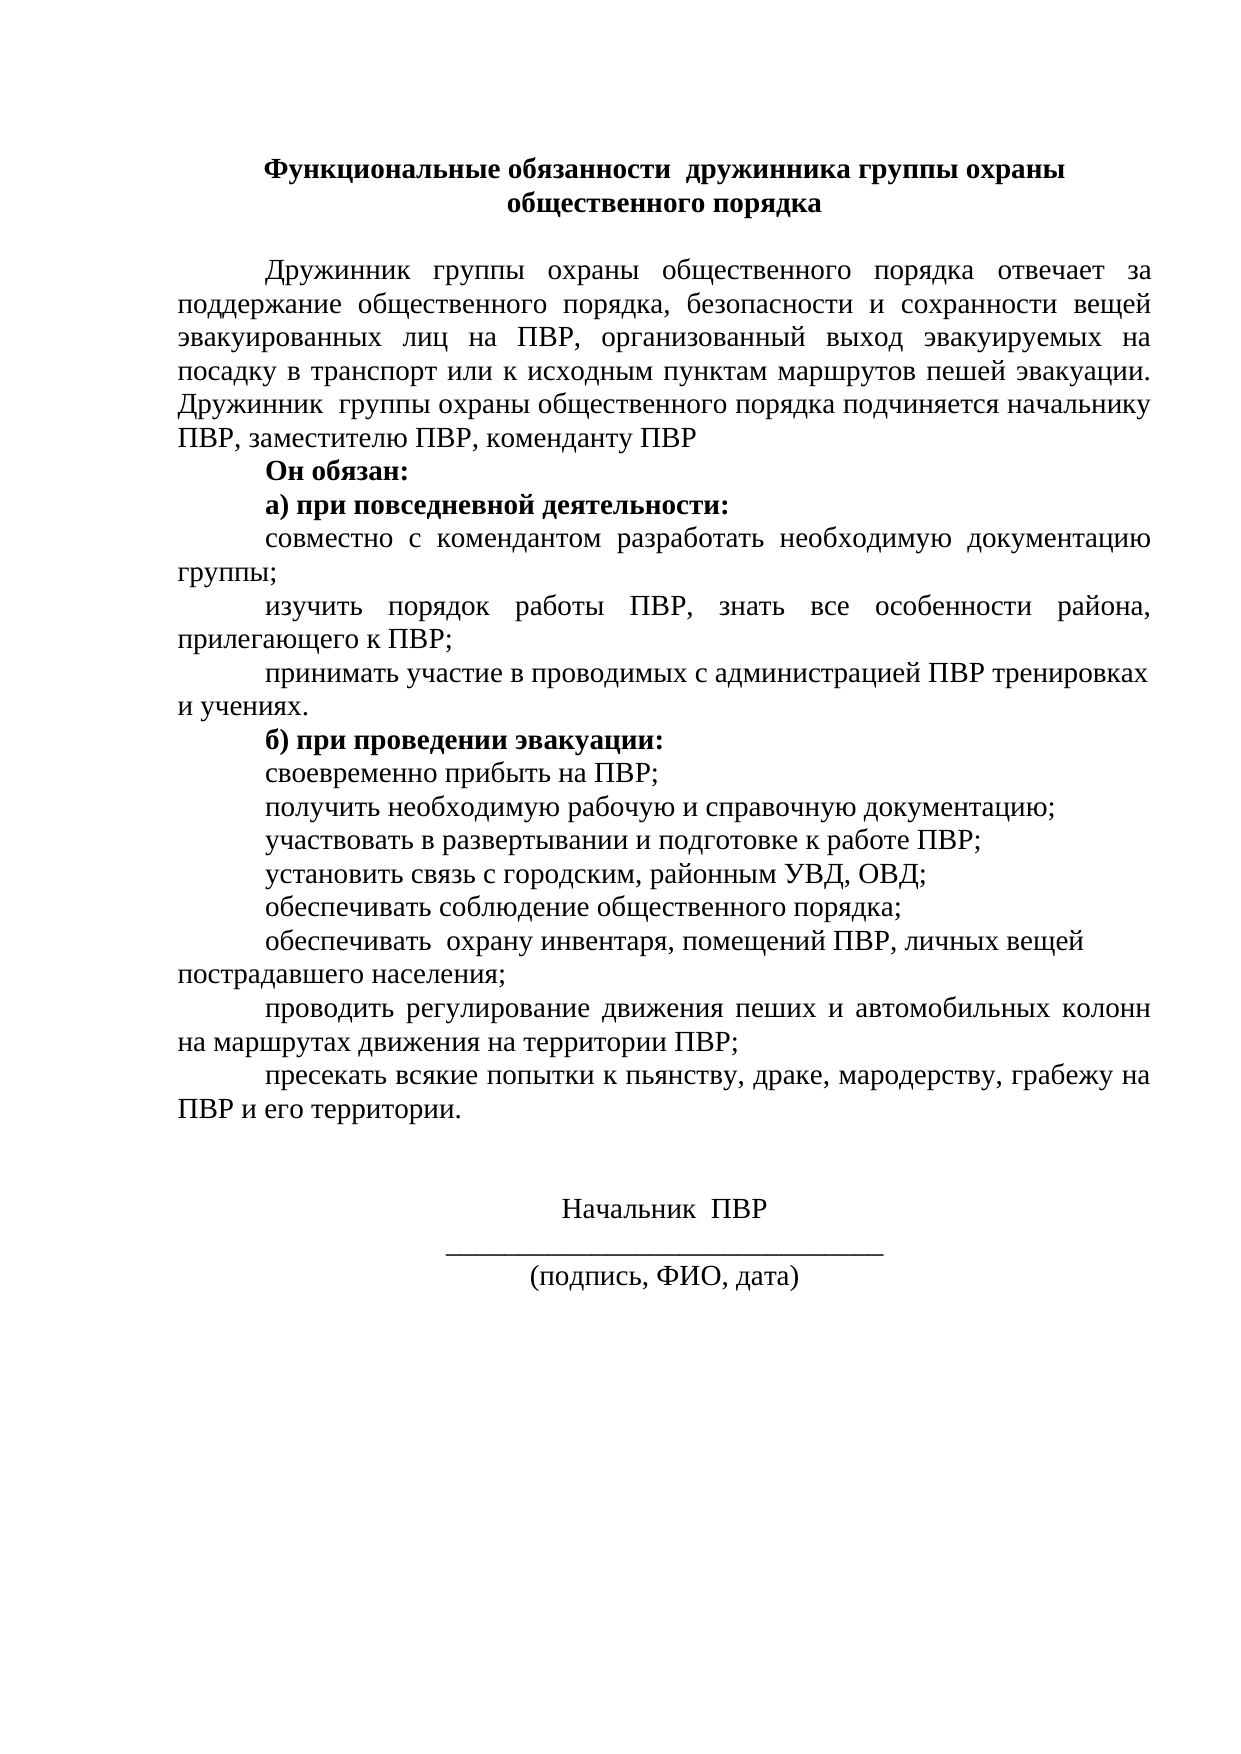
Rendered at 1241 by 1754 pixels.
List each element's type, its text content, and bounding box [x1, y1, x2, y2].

text (подпись, ФИО, дата) [177, 1258, 1152, 1292]
text Функциональные обязанности дружинника группы охраны общественного порядка [177, 152, 1152, 219]
text своевременно прибыть на ПВР; [177, 755, 1152, 789]
text изучить порядок работы ПВР, знать все особенности района, прилегающего к ПВР; [177, 588, 1152, 655]
text Дружинник группы охраны общественного порядка отвечает за поддержание общественного порядка, безопасности и сохранности вещей эвакуированных лиц на ПВР, организованный выход эвакуируемых на посадку в транспорт или к исходным пунктам маршрутов пешей эвакуации. Дружинник группы охраны общественного порядка подчиняется начальнику ПВР, заместителю ПВР, коменданту ПВР [177, 252, 1152, 453]
text проводить регулирование движения пеших и автомобильных колонн на маршрутах движения на территории ПВР; [177, 990, 1152, 1057]
text обеспечивать охрану инвентаря, помещений ПВР, личных вещей пострадавшего населения; [177, 923, 1152, 990]
text установить связь с городским, районным УВД, ОВД; [177, 856, 1152, 889]
text б) при проведении эвакуации: [177, 722, 1152, 755]
text Начальник ПВР [177, 1191, 1152, 1225]
text а) при повседневной деятельности: [177, 487, 1152, 521]
text принимать участие в проводимых с администрацией ПВР тренировках и учениях. [177, 655, 1152, 722]
text пресекать всякие попытки к пьянству, драке, мародерству, грабежу на ПВР и его территории. [177, 1057, 1152, 1124]
text совместно с комендантом разработать необходимую документацию группы; [177, 521, 1152, 588]
text обеспечивать соблюдение общественного порядка; [177, 889, 1152, 923]
text получить необходимую рабочую и справочную документацию; [177, 789, 1152, 822]
text ______________________________ [177, 1225, 1152, 1258]
text участвовать в развертывании и подготовке к работе ПВР; [177, 822, 1152, 856]
text Он обязан: [177, 453, 1152, 487]
